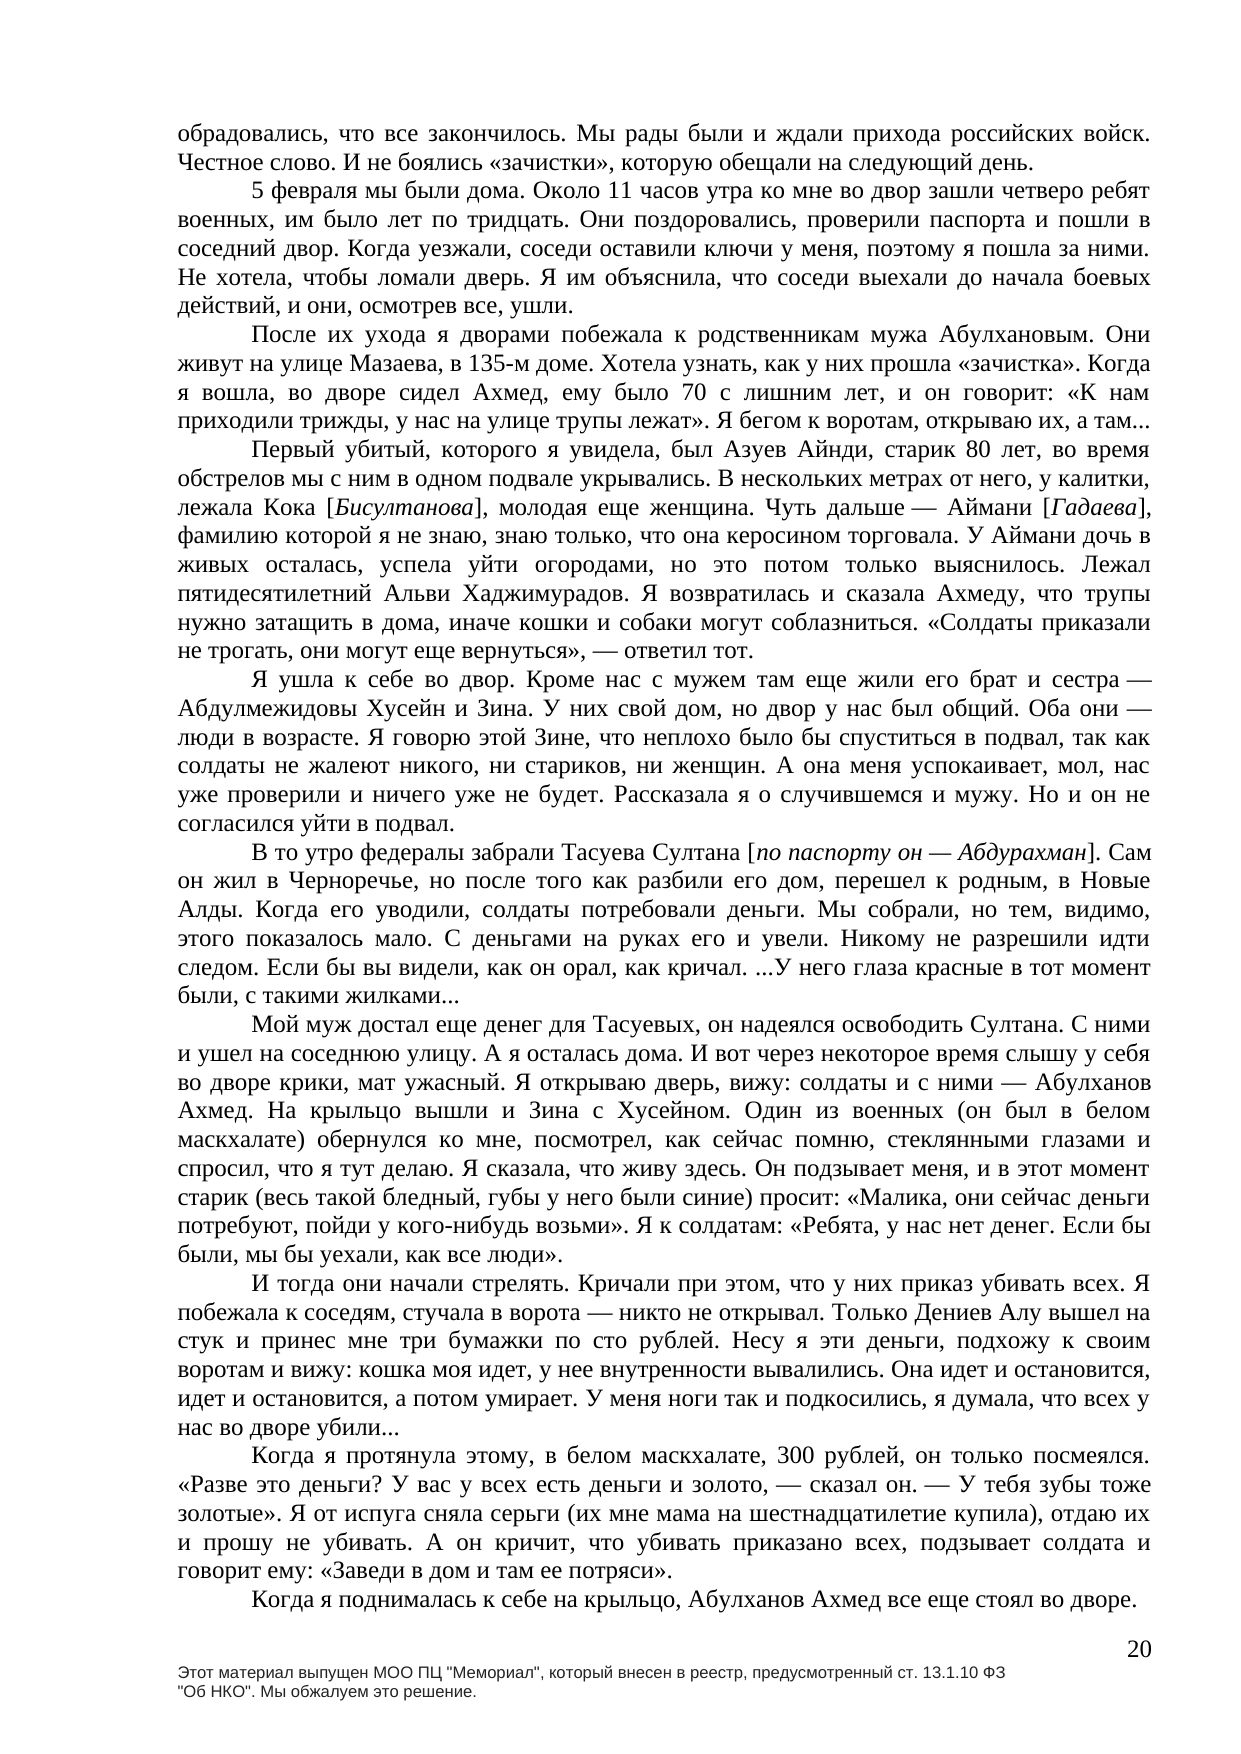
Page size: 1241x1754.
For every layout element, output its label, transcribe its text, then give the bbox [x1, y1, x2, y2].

text Когда я протянула этому, в белом маскхалате, 300 рублей, он только посмеялся. «Разве это деньги? У вас у всех есть деньги и золото, — сказал он. — У тебя зубы тоже золотые». Я от испуга сняла серьги (их мне мама на шестнадцатилетие купила), отдаю их и прошу не убивать. А он кричит, что убивать приказано всех, подзывает солдата и говорит ему: «Заведи в дом и там ее потряси». [177, 1441, 1152, 1584]
text Я ушла к себе во двор. Кроме нас с мужем там еще жили его брат и сестра — Абдулмежидовы Хусейн и Зина. У них свой дом, но двор у нас был общий. Оба они — люди в возрасте. Я говорю этой Зине, что неплохо было бы спуститься в подвал, так как солдаты не жалеют никого, ни стариков, ни женщин. А она меня успокаивает, мол, нас уже проверили и ничего уже не будет. Рассказала я о случившемся и мужу. Но и он не согласился уйти в подвал. [177, 664, 1152, 837]
text 5 февраля мы были дома. Около 11 часов утра ко мне во двор зашли четверо ребят военных, им было лет по тридцать. Они поздоровались, проверили паспорта и пошли в соседний двор. Когда уезжали, соседи оставили ключи у меня, поэтому я пошла за ними. Не хотела, чтобы ломали дверь. Я им объяснила, что соседи выехали до начала боевых действий, и они, осмотрев все, ушли. [177, 176, 1152, 319]
text В то утро федералы забрали Тасуева Султана [по паспорту он — Абдурахман]. Сам он жил в Черноречье, но после того как разбили его дом, перешел к родным, в Новые Алды. Когда его уводили, солдаты потребовали деньги. Мы собрали, но тем, видимо, этого показалось мало. С деньгами на руках его и увели. Никому не разрешили идти следом. Если бы вы видели, как он орал, как кричал. ...У него глаза красные в тот момент были, с такими жилками... [177, 837, 1152, 1009]
text Когда я поднималась к себе на крыльцо, Абулханов Ахмед все еще стоял во дворе. [177, 1584, 1152, 1613]
text И тогда они начали стрелять. Кричали при этом, что у них приказ убивать всех. Я побежала к соседям, стучала в ворота — никто не открывал. Только Дениев Алу вышел на стук и принес мне три бумажки по сто рублей. Несу я эти деньги, подхожу к своим воротам и вижу: кошка моя идет, у нее внутренности вывалились. Она идет и остановится, идет и остановится, а потом умирает. У меня ноги так и подкосились, я думала, что всех у нас во дворе убили... [177, 1268, 1152, 1441]
text После их ухода я дворами побежала к родственникам мужа Абулхановым. Они живут на улице Мазаева, в 135-м доме. Хотела узнать, как у них прошла «зачистка». Когда я вошла, во дворе сидел Ахмед, ему было 70 с лишним лет, и он говорит: «К нам приходили трижды, у нас на улице трупы лежат». Я бегом к воротам, открываю их, а там... [177, 319, 1152, 434]
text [177, 118, 1152, 176]
text Мой муж достал еще денег для Тасуевых, он надеялся освободить Султана. С ними и ушел на соседнюю улицу. А я осталась дома. И вот через некоторое время слышу у себя во дворе крики, мат ужасный. Я открываю дверь, вижу: солдаты и с ними — Абулханов Ахмед. На крыльцо вышли и Зина с Хусейном. Один из военных (он был в белом маскхалате) обернулся ко мне, посмотрел, как сейчас помню, стеклянными глазами и спросил, что я тут делаю. Я сказала, что живу здесь. Он подзывает меня, и в этот момент старик (весь такой бледный, губы у него были синие) просит: «Малика, они сейчас деньги потребуют, пойди у кого-нибудь возьми». Я к солдатам: «Ребята, у нас нет денег. Если бы были, мы бы уехали, как все люди». [177, 1009, 1152, 1268]
text Первый убитый, которого я увидела, был Азуев Айнди, старик 80 лет, во время обстрелов мы с ним в одном подвале укрывались. В нескольких метрах от него, у калитки, лежала Кока [Бисултанова], молодая еще женщина. Чуть дальше — Аймани [Гадаева], фамилию которой я не знаю, знаю только, что она керосином торговала. У Аймани дочь в живых осталась, успела уйти огородами, но это потом только выяснилось. Лежал пятидесятилетний Альви Хаджимурадов. Я возвратилась и сказала Ахмеду, что трупы нужно затащить в дома, иначе кошки и собаки могут соблазниться. «Солдаты приказали не трогать, они могут еще вернуться», — ответил тот. [177, 434, 1152, 664]
